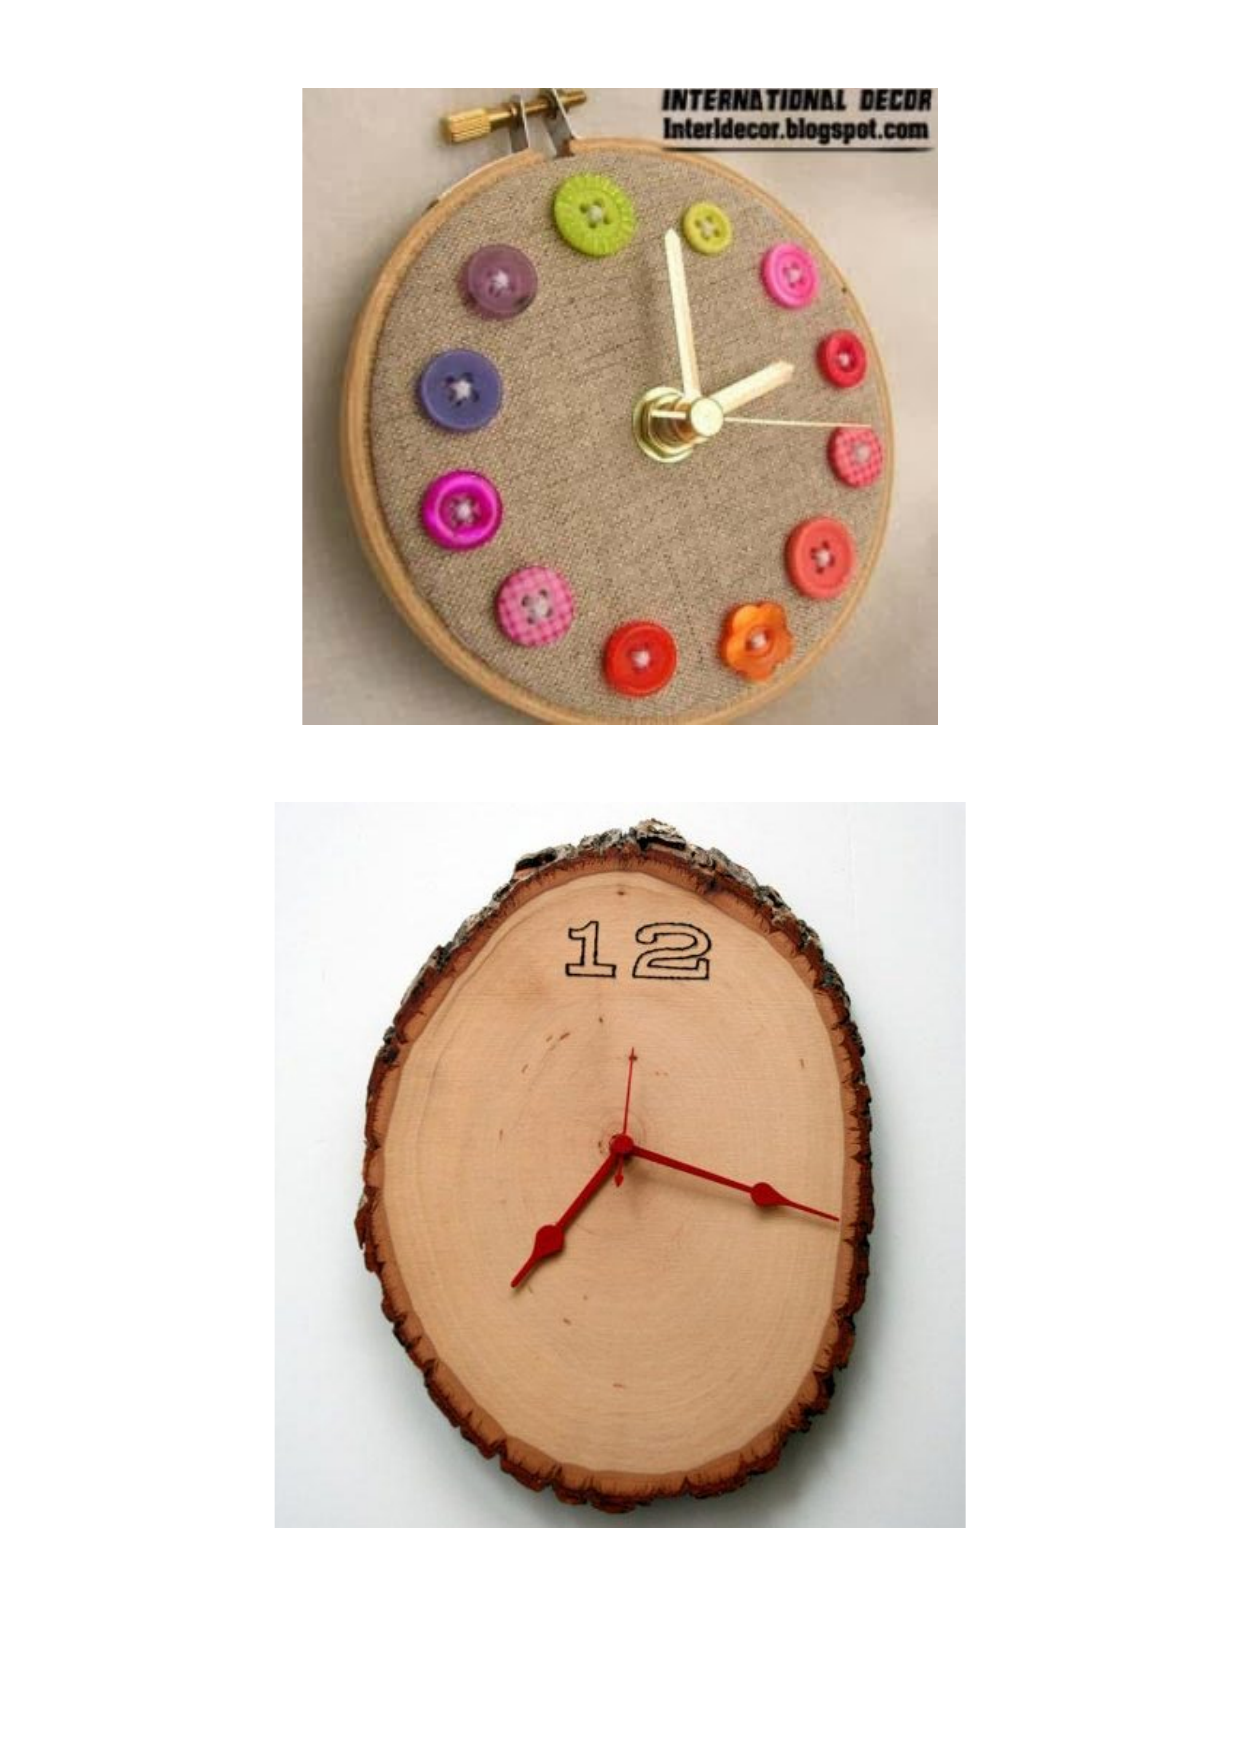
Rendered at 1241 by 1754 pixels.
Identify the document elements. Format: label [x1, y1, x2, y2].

picture [274, 802, 966, 1528]
picture [302, 88, 938, 725]
